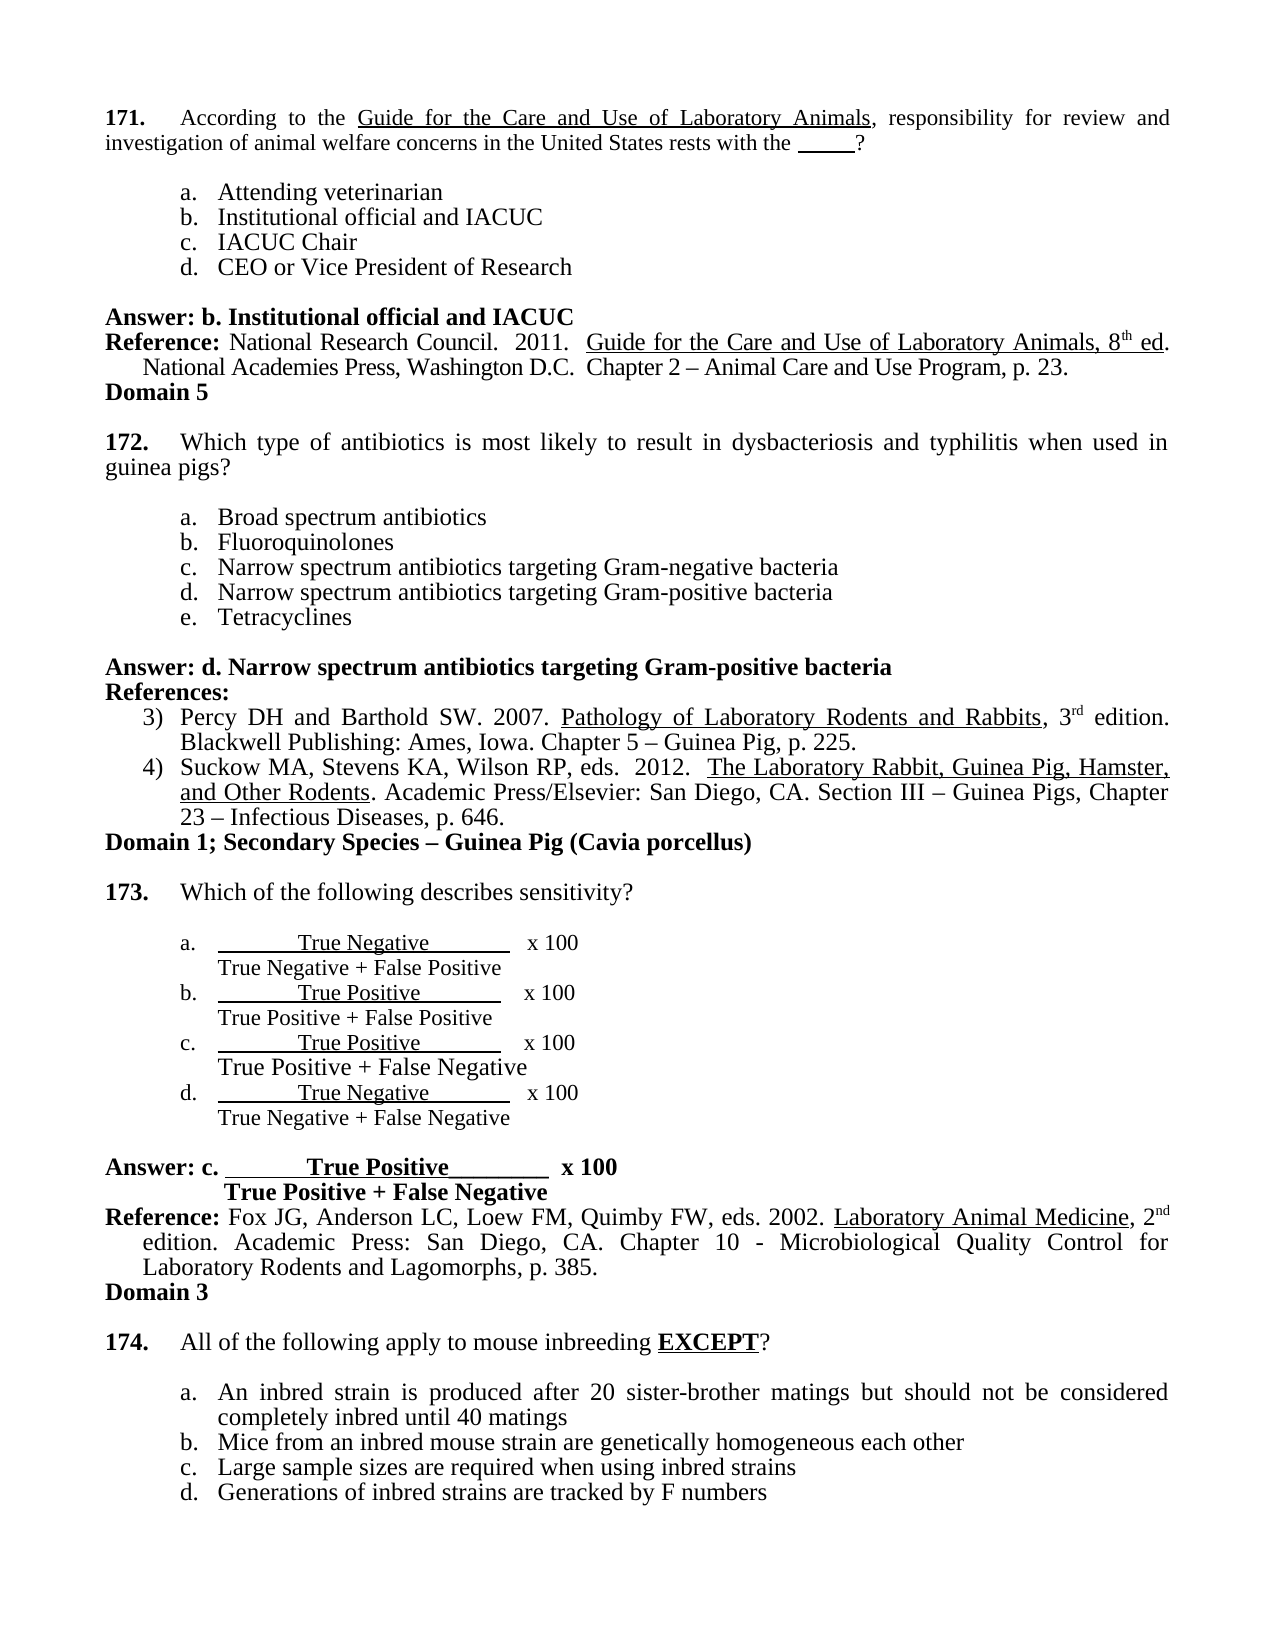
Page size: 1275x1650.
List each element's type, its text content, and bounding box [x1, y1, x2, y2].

list True Positive_______ x 100 [180, 980, 1170, 1005]
list Large sample sizes are required when using inbred strains [180, 1455, 1170, 1480]
text 173. Which of the following describes sensitivity? [105, 880, 1170, 905]
list Percy DH and Barthold SW. 2007. Pathology of Laboratory Rodents and Rabbits, 3rd edition. Blackwell Publishing: Ames, Iowa. Chapter 5 – Guinea Pig, p. 225. [142, 705, 1170, 755]
list Broad spectrum antibiotics [180, 505, 1170, 530]
text Domain 5 [105, 380, 1170, 405]
list Suckow MA, Stevens KA, Wilson RP, eds. 2012. The Laboratory Rabbit, Guinea Pig, Hamster, and Other Rodents. Academic Press/Elsevier: San Diego, CA. Section III – Guinea Pigs, Chapter 23 – Infectious Diseases, p. 646. [142, 755, 1170, 830]
text 174. All of the following apply to mouse inbreeding EXCEPT? [105, 1330, 1170, 1355]
text 172. Which type of antibiotics is most likely to result in dysbacteriosis and typhilitis when used in guinea pigs? [105, 430, 1170, 480]
text d. CEO or Vice President of Research [180, 255, 1170, 280]
list True Positive + False Positive [217, 1005, 1170, 1030]
text b. Institutional official and IACUC [180, 205, 1170, 230]
list 171. According to the Guide for the Care and Use of Laboratory Animals, responsibility for review and investigation of animal welfare concerns in the United States rests with the ? [105, 105, 1170, 155]
text Answer: d. Narrow spectrum antibiotics targeting Gram-positive bacteria [105, 655, 1170, 680]
list An inbred strain is produced after 20 sister-brother matings but should not be considered completely inbred until 40 matings [180, 1380, 1170, 1430]
list Narrow spectrum antibiotics targeting Gram-negative bacteria [180, 555, 1170, 580]
text Answer: b. Institutional official and IACUC [105, 305, 1170, 330]
list True Negative + False Negative [217, 1105, 1170, 1130]
text c. IACUC Chair [180, 230, 1170, 255]
text Domain 3 [105, 1280, 1170, 1305]
text Reference: National Research Council. 2011. Guide for the Care and Use of Laboratory Animals, 8th ed. National Academies Press, Washington D.C. Chapter 2 – Animal Care and Use Program, p. 23. [105, 330, 1170, 380]
text Reference: Fox JG, Anderson LC, Loew FM, Quimby FW, eds. 2002. Laboratory Animal Medicine, 2nd edition. Academic Press: San Diego, CA. Chapter 10 - Microbiological Quality Control for Laboratory Rodents and Lagomorphs, p. 385. [105, 1205, 1170, 1280]
list Narrow spectrum antibiotics targeting Gram-positive bacteria [180, 580, 1170, 605]
list Generations of inbred strains are tracked by F numbers [180, 1480, 1170, 1505]
list True Positive_______ x 100 [180, 1030, 1170, 1055]
text Answer: c. True Positive________ x 100 [105, 1155, 1170, 1180]
text True Positive + False Negative [217, 1055, 1170, 1080]
list Mice from an inbred mouse strain are genetically homogeneous each other [180, 1430, 1170, 1455]
text Domain 1; Secondary Species – Guinea Pig (Cavia porcellus) [105, 830, 1170, 855]
list True Negative + False Positive [217, 955, 1170, 980]
list True Negative_______ x 100 [180, 1080, 1170, 1105]
list True Negative_______ x 100 [180, 930, 1170, 955]
list Fluoroquinolones [180, 530, 1170, 555]
text a. Attending veterinarian [180, 180, 1170, 205]
text True Positive + False Negative [105, 1180, 1170, 1205]
list Tetracyclines [180, 605, 1170, 630]
text References: [105, 680, 1170, 705]
